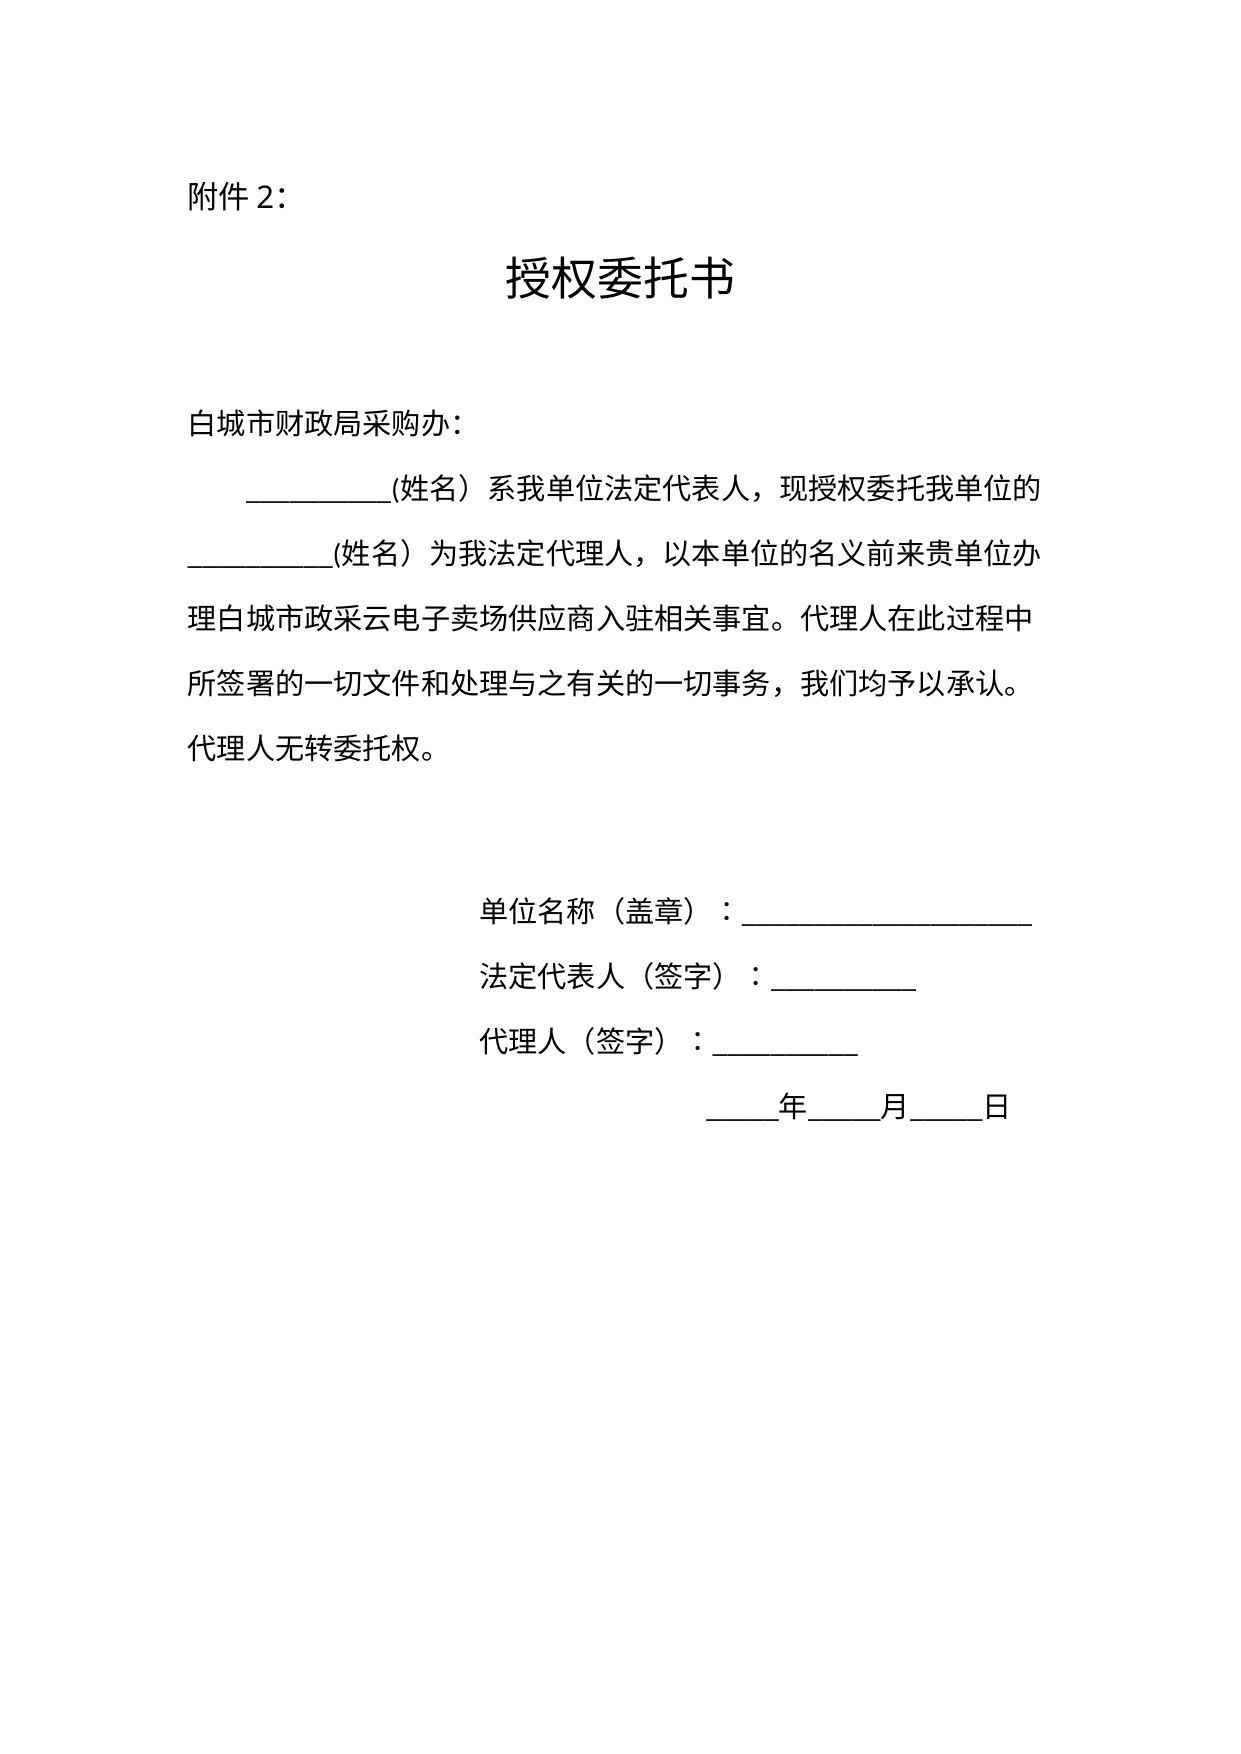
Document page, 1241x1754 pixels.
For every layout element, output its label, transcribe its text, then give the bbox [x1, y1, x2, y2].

text 法定代表人（签字）∶__________ [187, 942, 1053, 1007]
text 附件2： [187, 162, 1053, 227]
text 单位名称（盖章）∶____________________ [187, 877, 1053, 942]
text 授权委托书 [187, 227, 1053, 324]
text _____年_____月_____日 [560, 1072, 1053, 1137]
text 代理人（签字）∶__________ [187, 1007, 1053, 1072]
text __________(姓名）系我单位法定代表人，现授权委托我单位的__________(姓名）为我法定代理人，以本单位的名义前来贵单位办理白城市政采云电子卖场供应商入驻相关事宜。代理人在此过程中所签署的一切文件和处理与之有关的一切事务，我们均予以承认。代理人无转委托权。 [187, 454, 1053, 779]
text 白城市财政局采购办： [187, 389, 1053, 454]
